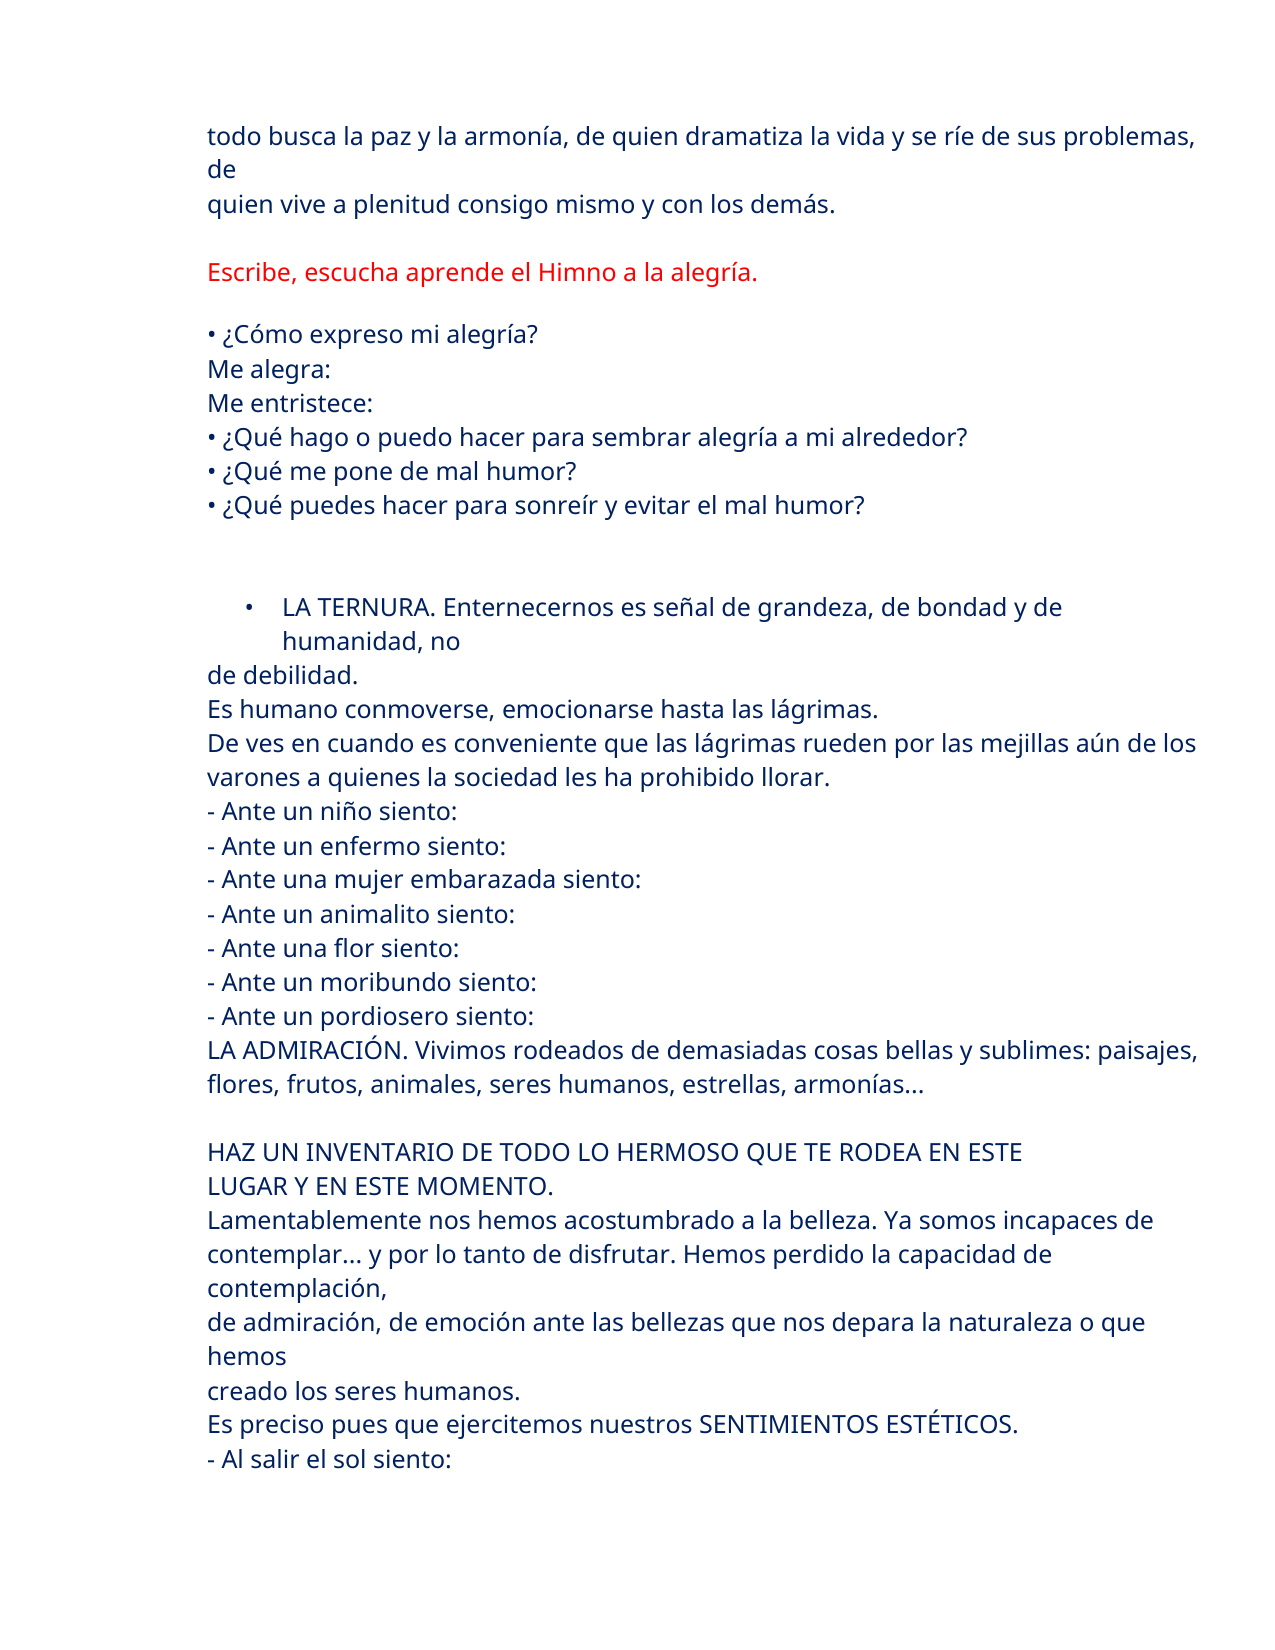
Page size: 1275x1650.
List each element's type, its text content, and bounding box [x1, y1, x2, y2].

text Escribe, escucha aprende el Himno a la alegría. [207, 254, 1201, 288]
text de debilidad. [207, 658, 1201, 692]
text Lamentablemente nos hemos acostumbrado a la belleza. Ya somos incapaces de [207, 1203, 1201, 1237]
text contemplar... y por lo tanto de disfrutar. Hemos perdido la capacidad de contemplación, [207, 1237, 1201, 1305]
text flores, frutos, animales, seres humanos, estrellas, armonías... [207, 1067, 1201, 1101]
text Es humano conmoverse, emocionarse hasta las lágrimas. [207, 692, 1201, 726]
text • ¿Qué me pone de mal humor? [207, 453, 1201, 487]
text HAZ UN INVENTARIO DE TODO LO HERMOSO QUE TE RODEA EN ESTE [207, 1135, 1201, 1169]
text creado los seres humanos. [207, 1373, 1201, 1407]
text quien vive a plenitud consigo mismo y con los demás. [207, 186, 1201, 220]
text - Ante una flor siento: [207, 930, 1201, 964]
text Me alegra: [207, 351, 1201, 385]
text Me entristece: [207, 385, 1201, 419]
text - Ante un moribundo siento: [207, 964, 1201, 998]
text varones a quienes la sociedad les ha prohibido llorar. [207, 760, 1201, 794]
text - Ante una mujer embarazada siento: [207, 862, 1201, 896]
text Es preciso pues que ejercitemos nuestros SENTIMIENTOS ESTÉTICOS. [207, 1407, 1201, 1441]
text • ¿Cómo expreso mi alegría? [207, 317, 1201, 351]
text - Ante un pordiosero siento: [207, 998, 1201, 1032]
text todo busca la paz y la armonía, de quien dramatiza la vida y se ríe de sus problemas, de [207, 118, 1201, 186]
text • ¿Qué puedes hacer para sonreír y evitar el mal humor? [207, 487, 1201, 522]
text LUGAR Y EN ESTE MOMENTO. [207, 1169, 1201, 1203]
text - Ante un enfermo siento: [207, 828, 1201, 862]
text - Ante un animalito siento: [207, 896, 1201, 930]
text - Al salir el sol siento: [207, 1441, 1201, 1475]
text • ¿Qué hago o puedo hacer para sembrar alegría a mi alrededor? [207, 419, 1201, 453]
list LA TERNURA. Enternecernos es señal de grandeza, de bondad y de humanidad, no [244, 590, 1201, 658]
text LA ADMIRACIÓN. Vivimos rodeados de demasiadas cosas bellas y sublimes: paisajes, [207, 1032, 1201, 1067]
text de admiración, de emoción ante las bellezas que nos depara la naturaleza o que hemos [207, 1305, 1201, 1373]
text - Ante un niño siento: [207, 794, 1201, 828]
text De ves en cuando es conveniente que las lágrimas rueden por las mejillas aún de los [207, 726, 1201, 760]
